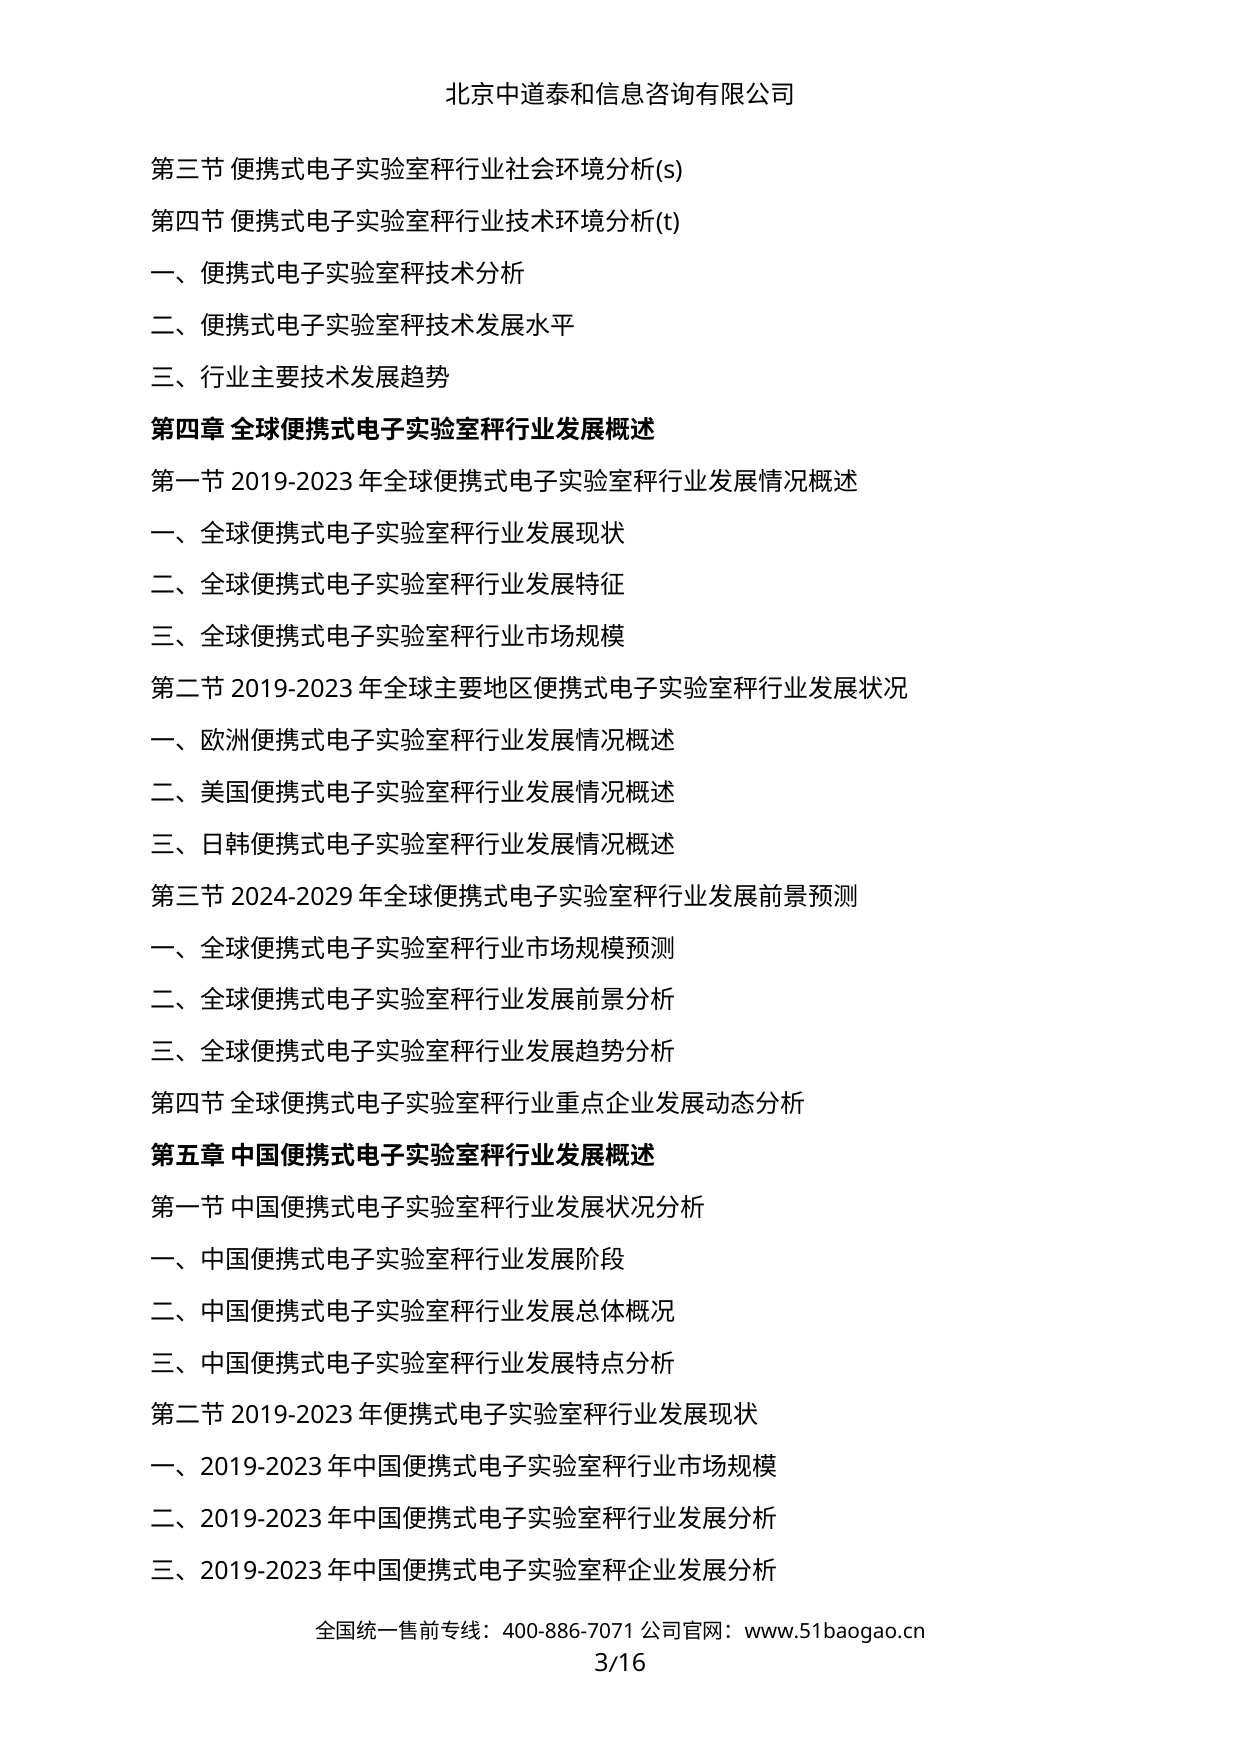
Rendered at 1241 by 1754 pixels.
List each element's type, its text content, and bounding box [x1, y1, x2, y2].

text 一、全球便携式电子实验室秤行业市场规模预测 [150, 928, 1090, 964]
text 二、2019-2023年中国便携式电子实验室秤行业发展分析 [150, 1499, 1090, 1535]
text 三、全球便携式电子实验室秤行业发展趋势分析 [150, 1032, 1090, 1068]
text 三、日韩便携式电子实验室秤行业发展情况概述 [150, 824, 1090, 861]
text 一、便携式电子实验室秤技术分析 [150, 254, 1090, 290]
text 二、便携式电子实验室秤技术发展水平 [150, 306, 1090, 342]
text 二、中国便携式电子实验室秤行业发展总体概况 [150, 1291, 1090, 1327]
text 第四节 便携式电子实验室秤行业技术环境分析(t) [150, 202, 1090, 238]
text 第二节 2019-2023年便携式电子实验室秤行业发展现状 [150, 1395, 1090, 1431]
text 二、全球便携式电子实验室秤行业发展特征 [150, 565, 1090, 601]
text 第一节 中国便携式电子实验室秤行业发展状况分析 [150, 1187, 1090, 1224]
text 第四章 全球便携式电子实验室秤行业发展概述 [150, 409, 1090, 446]
text 二、美国便携式电子实验室秤行业发展情况概述 [150, 772, 1090, 809]
text 第五章 中国便携式电子实验室秤行业发展概述 [150, 1136, 1090, 1172]
text 二、全球便携式电子实验室秤行业发展前景分析 [150, 980, 1090, 1016]
text 第一节 2019-2023年全球便携式电子实验室秤行业发展情况概述 [150, 461, 1090, 497]
text 一、欧洲便携式电子实验室秤行业发展情况概述 [150, 721, 1090, 757]
text 第四节 全球便携式电子实验室秤行业重点企业发展动态分析 [150, 1084, 1090, 1120]
text 一、2019-2023年中国便携式电子实验室秤行业市场规模 [150, 1447, 1090, 1483]
text 三、2019-2023年中国便携式电子实验室秤企业发展分析 [150, 1551, 1090, 1587]
text 三、全球便携式电子实验室秤行业市场规模 [150, 617, 1090, 653]
text 第三节 便携式电子实验室秤行业社会环境分析(s) [150, 150, 1090, 186]
text 三、行业主要技术发展趋势 [150, 357, 1090, 394]
text 第三节 2024-2029年全球便携式电子实验室秤行业发展前景预测 [150, 876, 1090, 912]
text 一、中国便携式电子实验室秤行业发展阶段 [150, 1239, 1090, 1276]
text 第二节 2019-2023年全球主要地区便携式电子实验室秤行业发展状况 [150, 669, 1090, 705]
text 三、中国便携式电子实验室秤行业发展特点分析 [150, 1343, 1090, 1379]
text 一、全球便携式电子实验室秤行业发展现状 [150, 513, 1090, 549]
